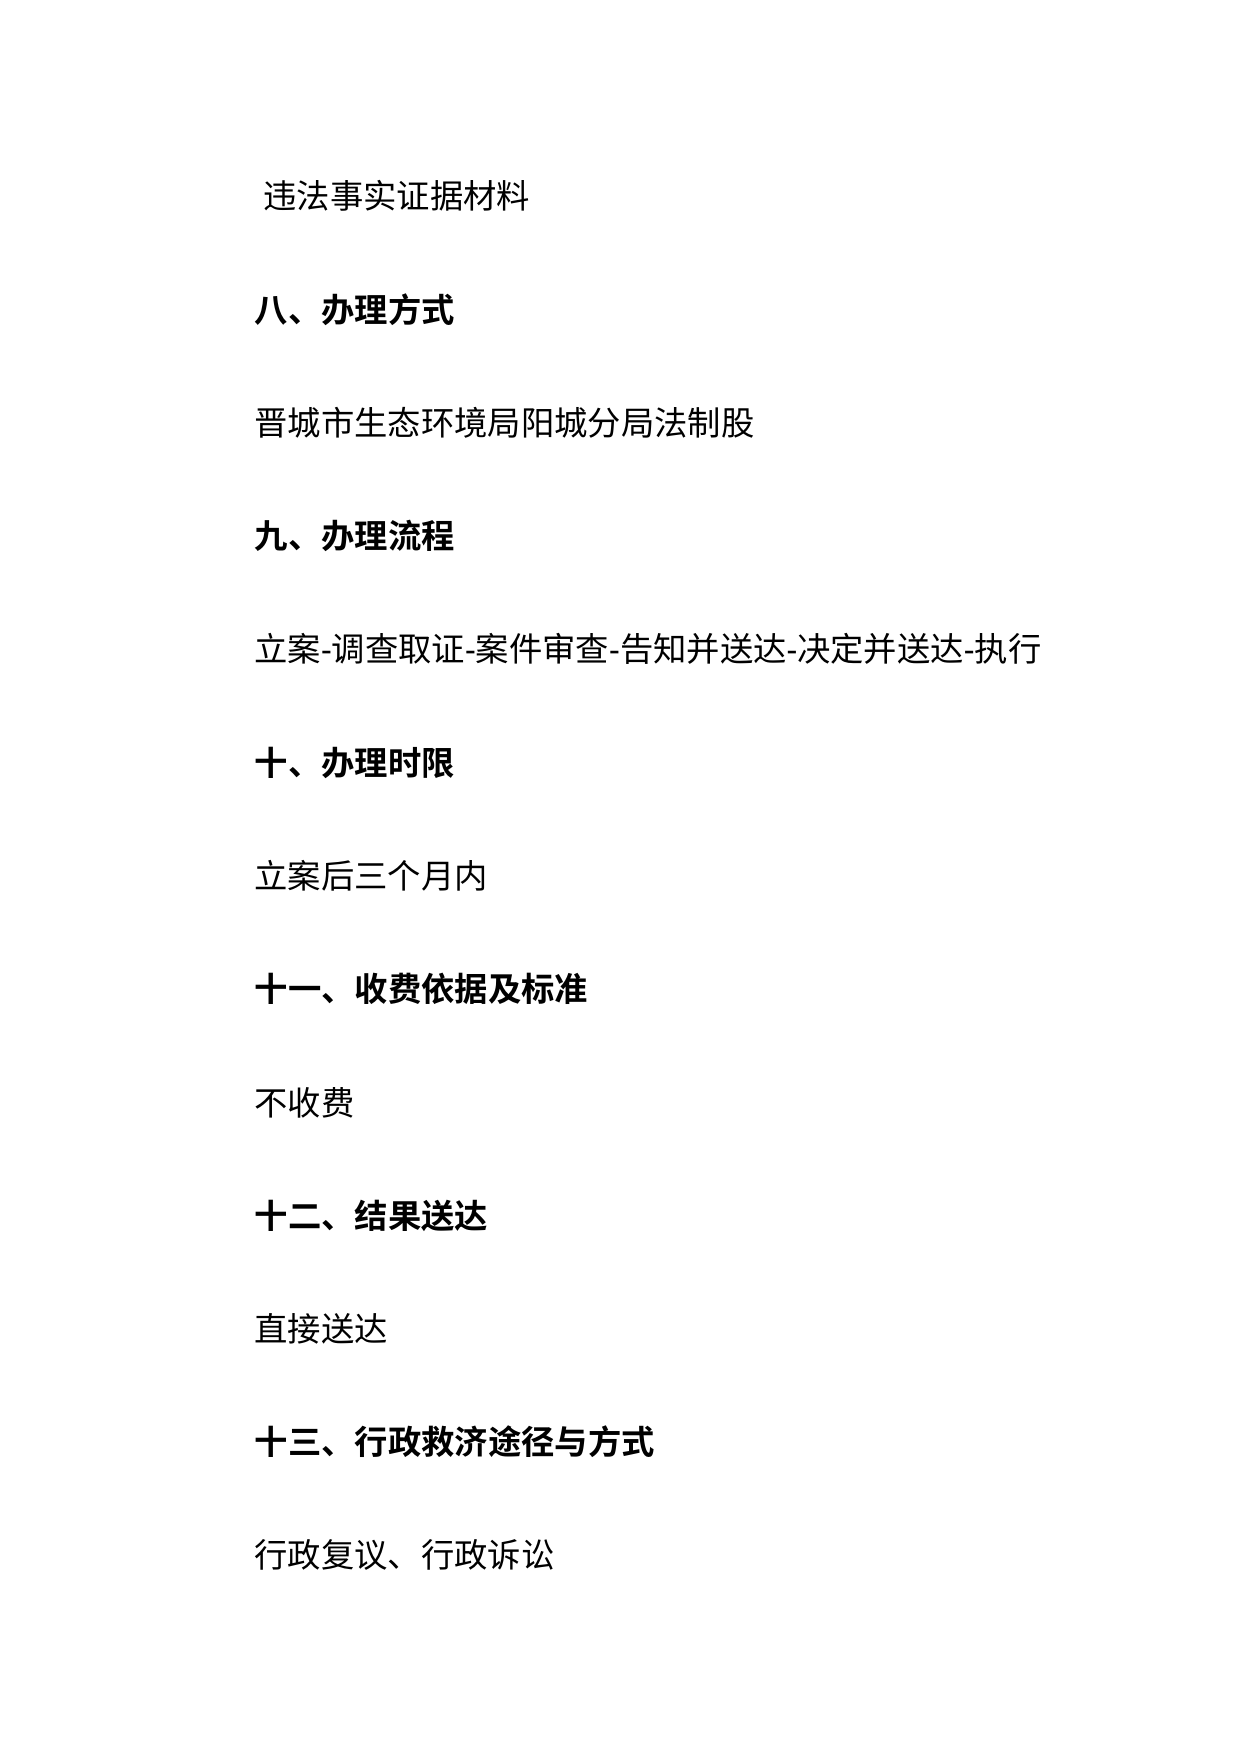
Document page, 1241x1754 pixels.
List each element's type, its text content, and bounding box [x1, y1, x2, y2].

text 十一、收费依据及标准 [187, 955, 1053, 1020]
text 直接送达 [187, 1294, 1053, 1359]
list 十三、行政救济途径与方式 [187, 1408, 1053, 1473]
text 行政复议、行政诉讼 [187, 1521, 1053, 1586]
text 九、办理流程 [187, 502, 1053, 567]
text 不收费 [187, 1068, 1053, 1133]
list 十、办理时限 [187, 728, 1053, 793]
list 十二、结果送达 [187, 1181, 1053, 1246]
list 晋城市生态环境局阳城分局法制股 [187, 388, 1053, 453]
text 八、办理方式 [187, 275, 1053, 340]
list 违法事实证据材料 [197, 162, 1053, 227]
text 立案后三个月内 [187, 842, 1053, 907]
list 立案-调查取证-案件审查-告知并送达-决定并送达-执行 [187, 615, 1053, 680]
